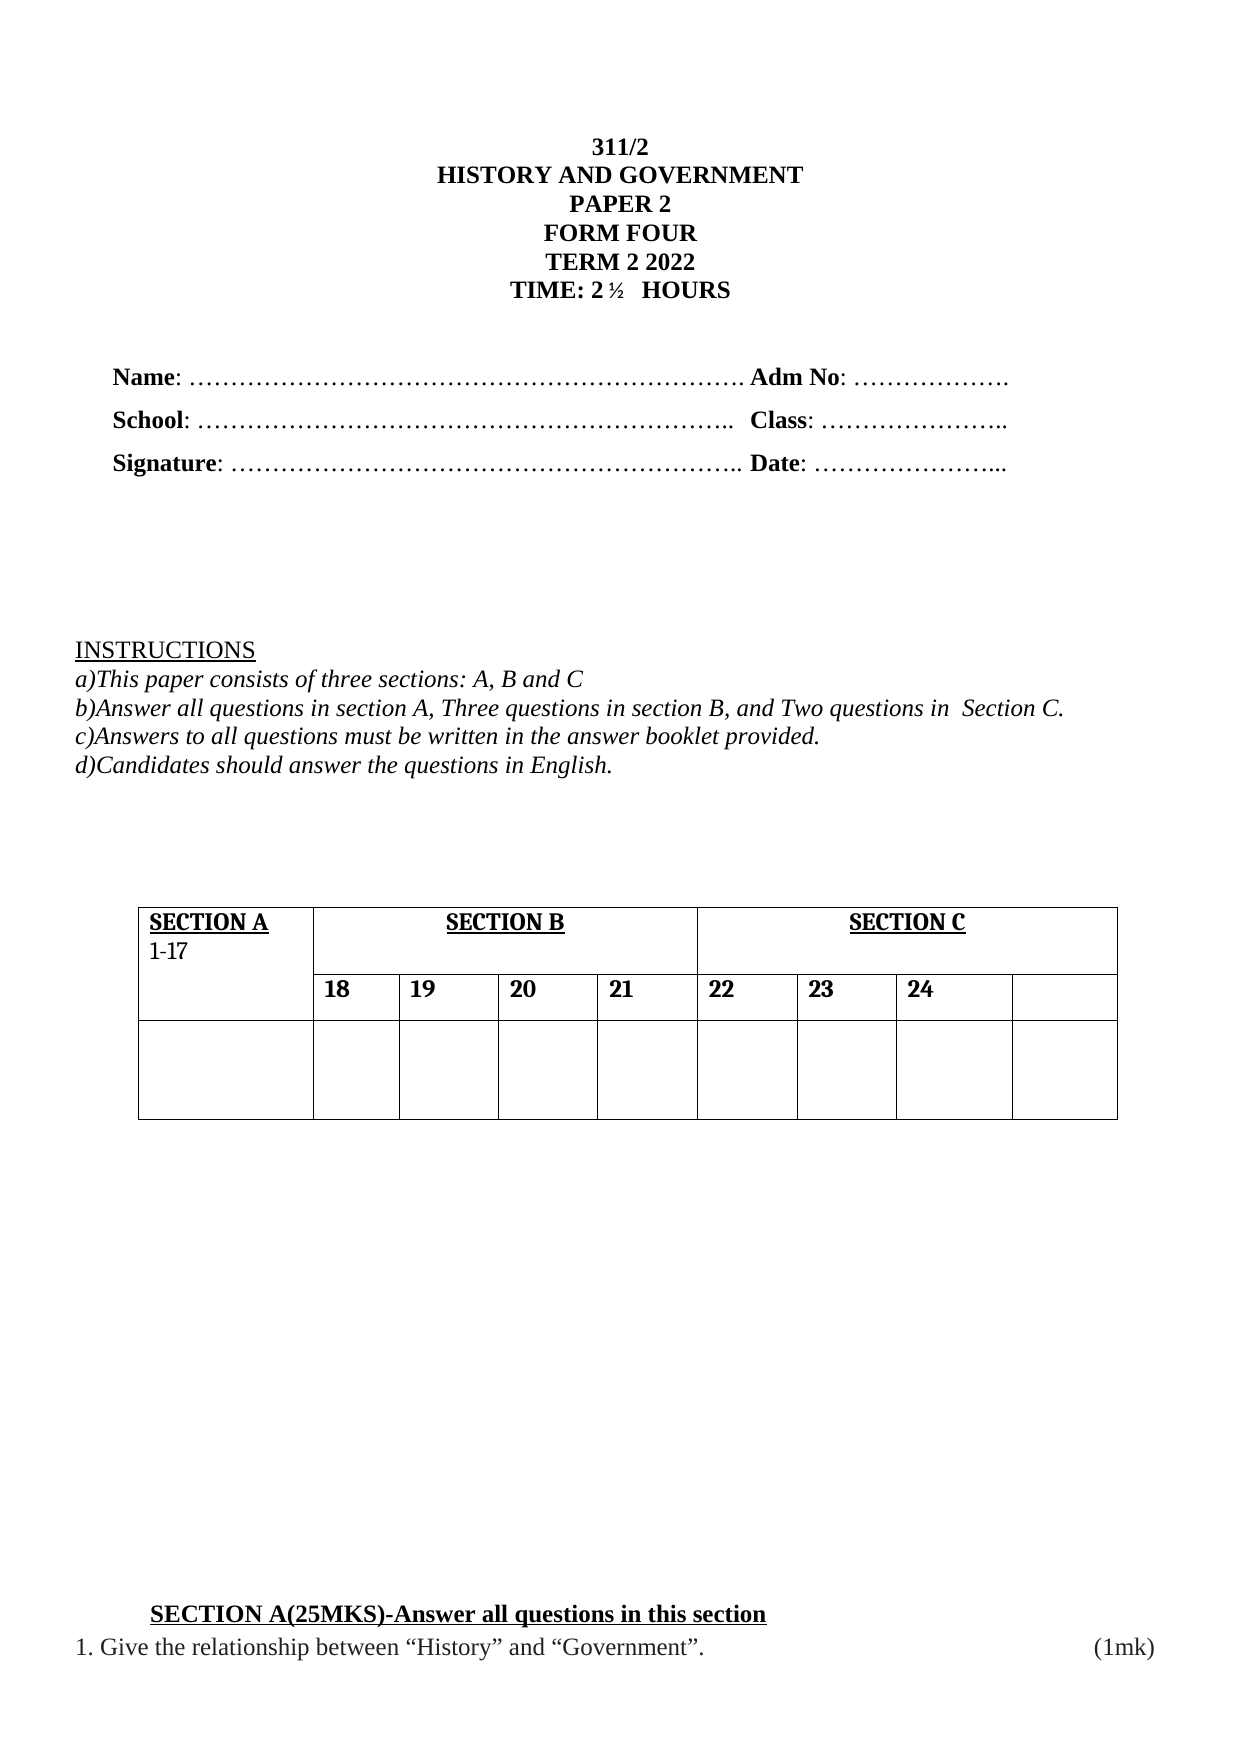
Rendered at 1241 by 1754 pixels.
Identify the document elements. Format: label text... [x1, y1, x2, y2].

table_cell 21 [598, 975, 697, 1019]
table_cell [139, 1021, 313, 1119]
text a)This paper consists of three sections: A, B and C [75, 664, 1165, 693]
table_cell [1013, 1021, 1117, 1119]
table_cell [698, 1021, 797, 1119]
table_cell [897, 1021, 1012, 1119]
text PAPER 2 [75, 189, 1165, 218]
table_cell 19 [400, 975, 498, 1019]
text SECTION A(25MKS)-Answer all questions in this section [75, 1599, 1165, 1627]
table_cell [314, 1021, 399, 1119]
table_cell 23 [798, 975, 896, 1019]
text c)Answers to all questions must be written in the answer booklet provided. [75, 721, 1165, 750]
table_header SECTION B [314, 908, 697, 973]
text TERM 2 2022 [75, 247, 1165, 276]
table_header SECTION C [698, 908, 1117, 973]
table_cell [598, 1021, 697, 1119]
table_cell 24 [897, 975, 1012, 1019]
text INSTRUCTIONS [75, 635, 1165, 664]
text b)Answer all questions in section A, Three questions in section B, and Two questions in Section C. [75, 693, 1165, 721]
table_cell 18 [314, 975, 399, 1019]
table_header SECTION A 1-17 [139, 908, 313, 1019]
table_cell [400, 1021, 498, 1119]
table_cell 20 [499, 975, 597, 1019]
text Name: …………………………………………………………. Adm No: ………………. [112, 362, 1165, 391]
table_cell 22 [698, 975, 797, 1019]
text School: ……………………………………………………….. Class: ………………….. [112, 405, 1165, 434]
text Signature: …………………………………………………….. Date: …………………... [112, 448, 1165, 477]
text FORM FOUR [75, 218, 1165, 247]
text 1. Give the relationship between “History” and “Government”. (1mk) [75, 1632, 1165, 1660]
text TIME: 2 ½ HOURS [75, 276, 1165, 304]
text d)Candidates should answer the questions in English. [75, 750, 1165, 779]
table_cell [798, 1021, 896, 1119]
text HISTORY AND GOVERNMENT [75, 161, 1165, 189]
table_cell [499, 1021, 597, 1119]
text 311/2 [75, 132, 1165, 161]
table_cell [1013, 975, 1117, 1019]
